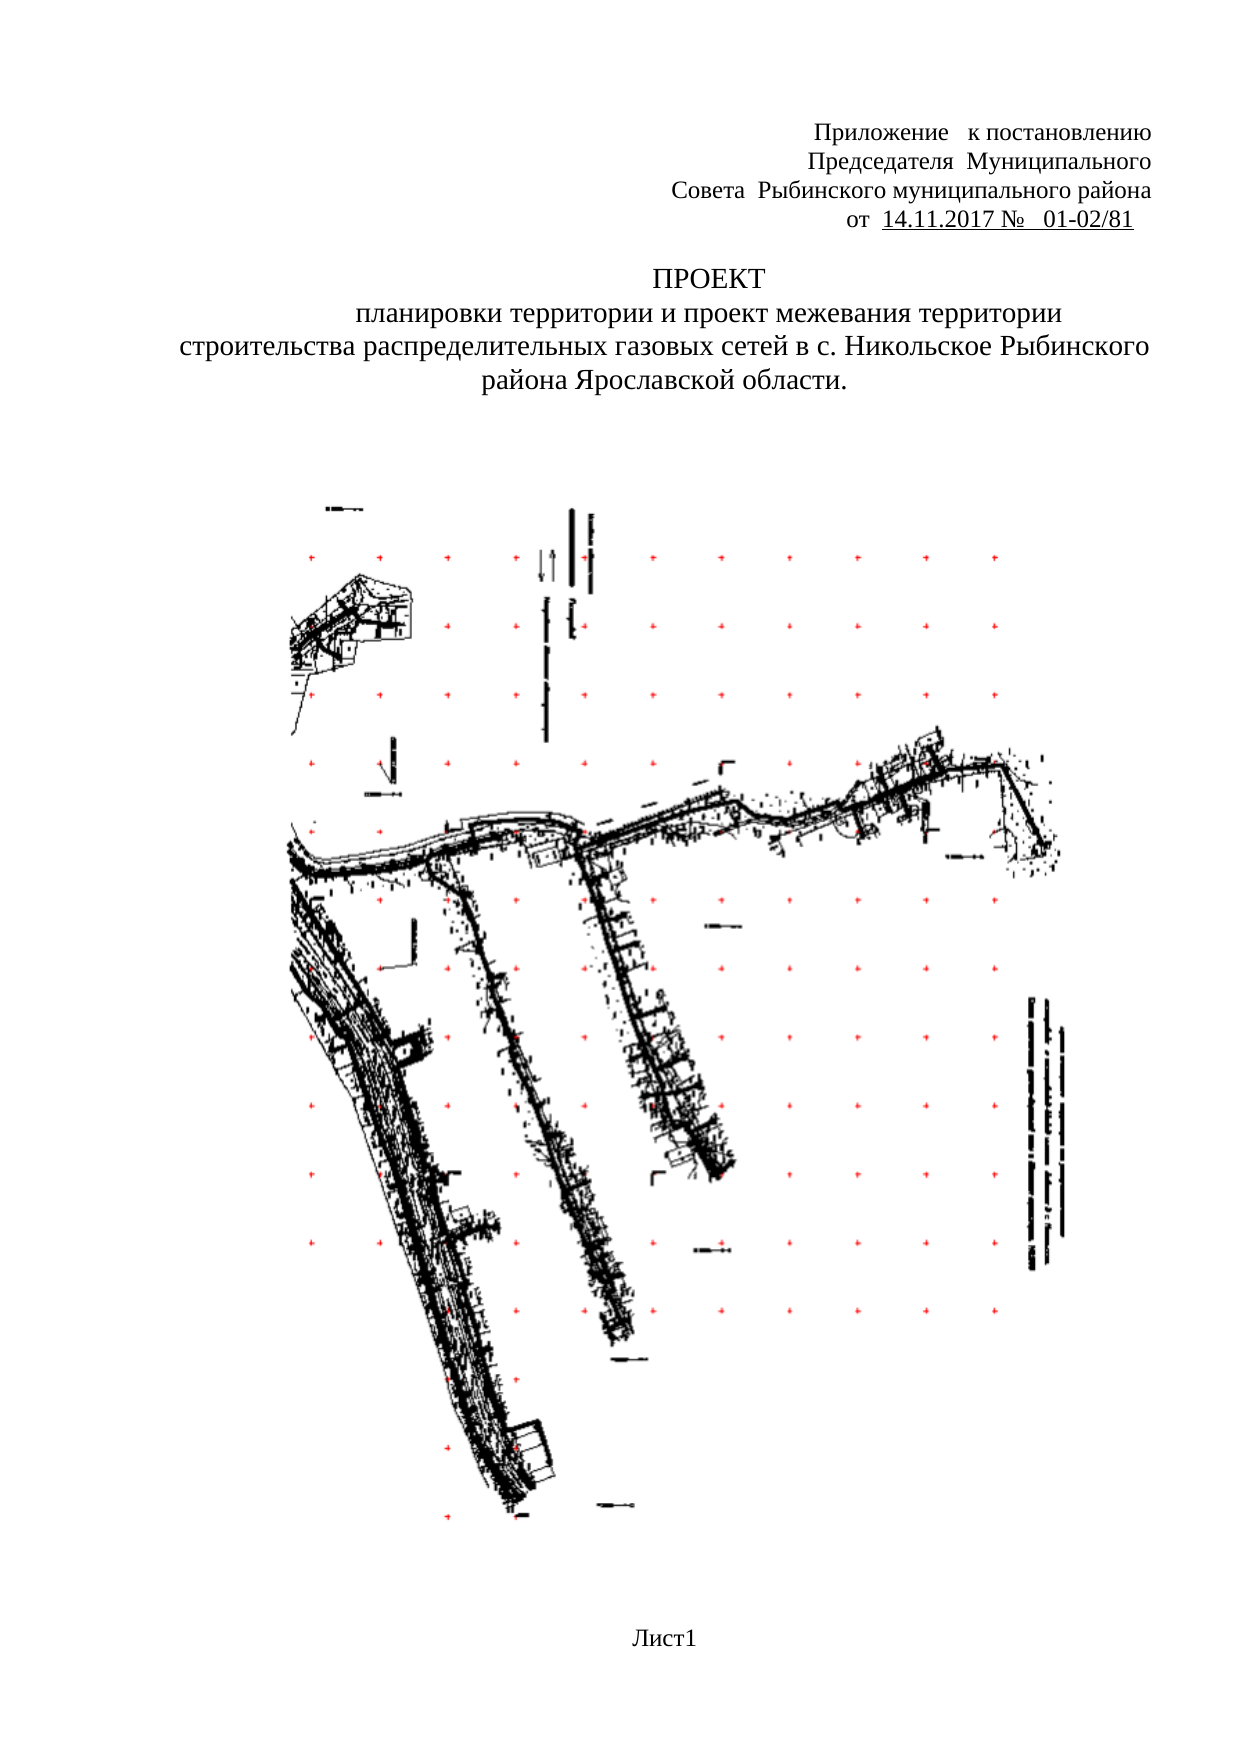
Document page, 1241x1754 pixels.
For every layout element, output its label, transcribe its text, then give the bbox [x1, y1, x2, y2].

text от 14.11.2017 № 01-02/81 [177, 204, 1152, 232]
text Лист1 [177, 1623, 1152, 1652]
text планировки территории и проект межевания территории строительства распределительных газовых сетей в с. Никольское Рыбинского района Ярославской области. [177, 295, 1152, 395]
text Приложение к постановлению [177, 89, 1152, 146]
text ПРОЕКТ [177, 261, 1152, 295]
text Совета Рыбинского муниципального района [177, 175, 1152, 204]
text Председателя Муниципального [177, 146, 1152, 175]
